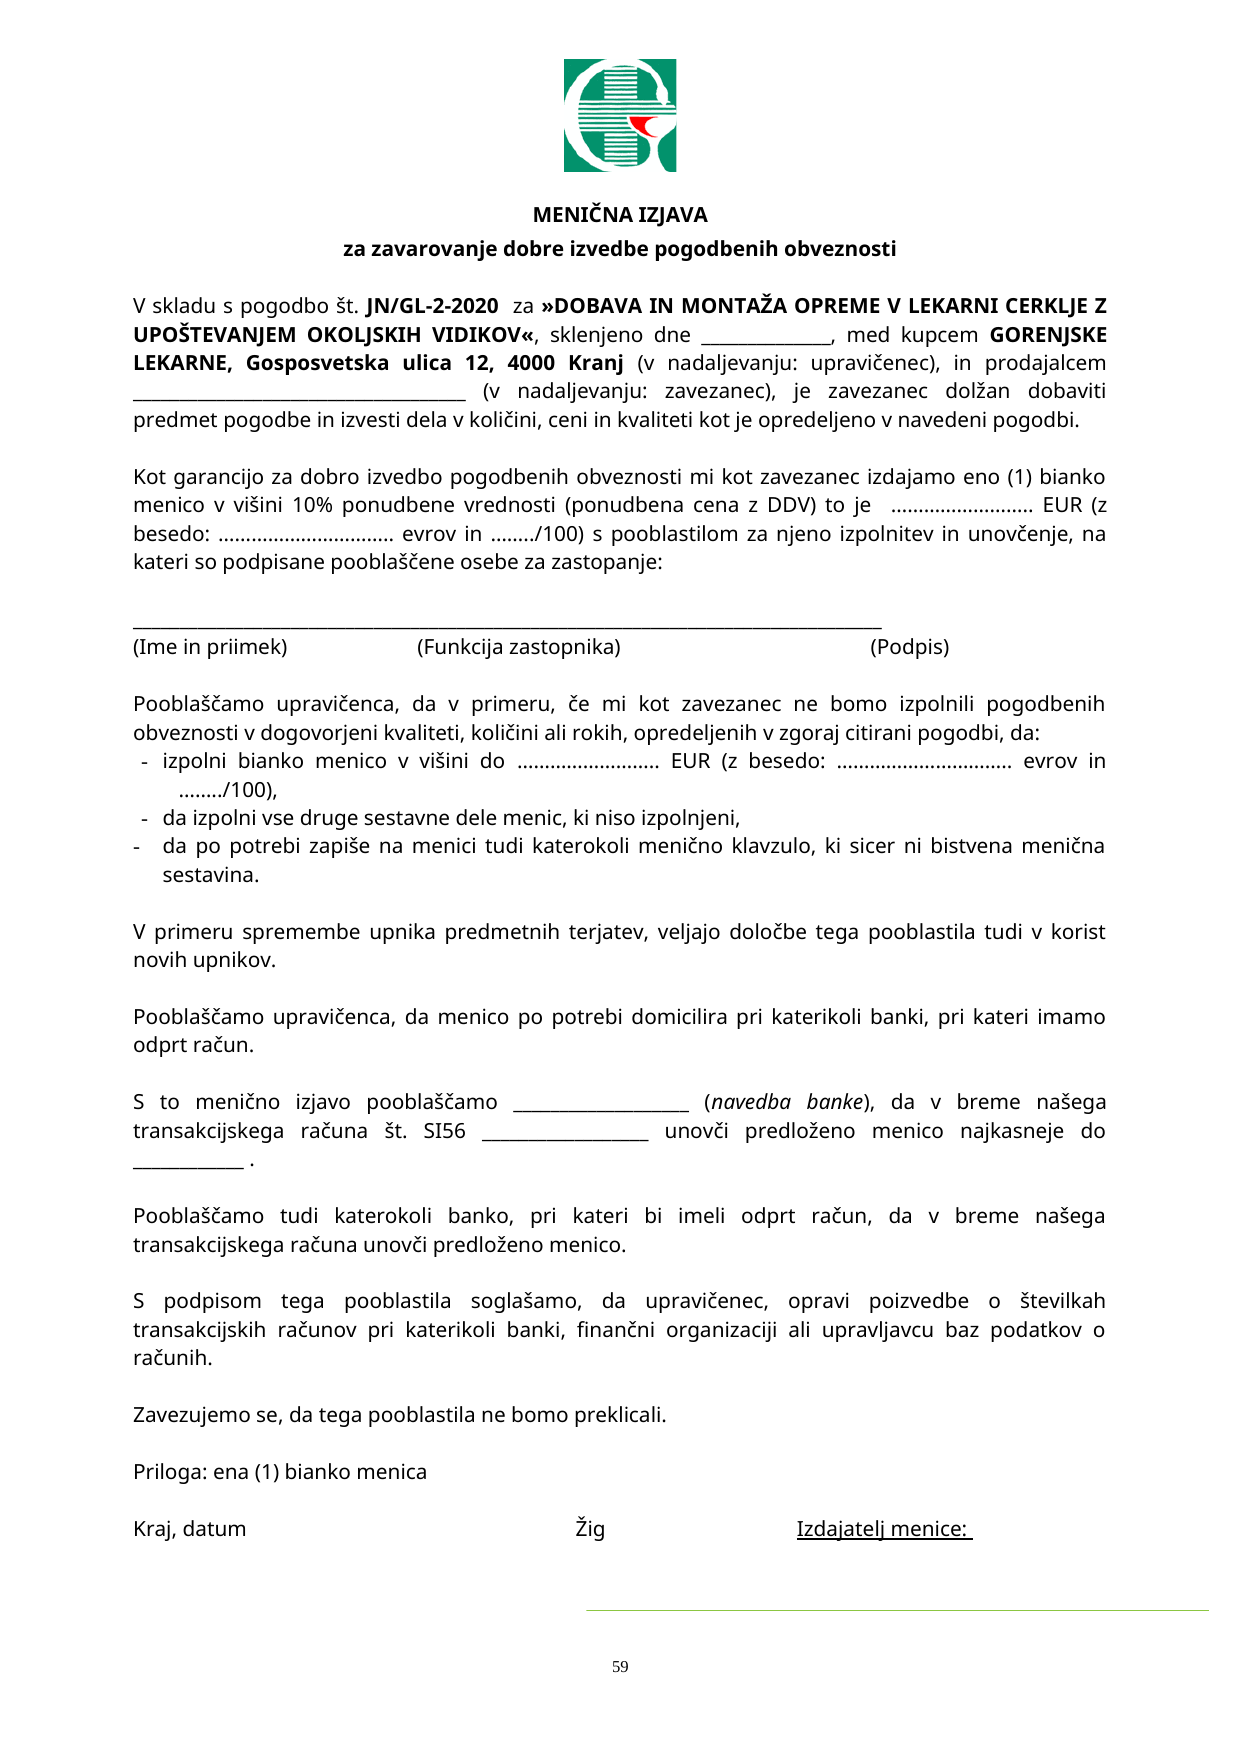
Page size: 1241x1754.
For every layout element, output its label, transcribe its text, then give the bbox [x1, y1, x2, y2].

text Kot garancijo za dobro izvedbo pogodbenih obveznosti mi kot zavezanec izdajamo eno (1) bianko menico v višini 10% ponudbene vrednosti (ponudbena cena z DDV) to je …………………….. EUR (z besedo: ………………………….. evrov in ……../100) s pooblastilom za njeno izpolnitev in unovčenje, na kateri so podpisane pooblaščene osebe za zastopanje: [133, 462, 1107, 576]
text S to menično izjavo pooblaščamo ___________________ (navedba banke), da v breme našega transakcijskega računa št. SI56 __________________ unovči predloženo menico najkasneje do ____________ . [133, 1087, 1107, 1173]
text Priloga: ena (1) bianko menica [133, 1457, 1107, 1486]
text za zavarovanje dobre izvedbe pogodbenih obveznosti [133, 234, 1107, 263]
text S podpisom tega pooblastila soglašamo, da upravičenec, opravi poizvedbe o številkah transakcijskih računov pri katerikoli banki, finančni organizaciji ali upravljavcu baz podatkov o računih. [133, 1287, 1107, 1372]
text (Ime in priimek) (Funkcija zastopnika) (Podpis) [133, 632, 1107, 661]
text MENIČNA IZJAVA [133, 200, 1107, 228]
list izpolni bianko menico v višini do …………………….. EUR (z besedo: ………………………….. evrov in ……../100), [141, 746, 1107, 803]
text V skladu s pogodbo št. JN/GL-2-2020 za »DOBAVA IN MONTAŽA OPREME V LEKARNI CERKLJE Z UPOŠTEVANJEM OKOLJSKIH VIDIKOV«, sklenjeno dne ______________, med kupcem GORENJSKE LEKARNE, Gosposvetska ulica 12, 4000 Kranj (v nadaljevanju: upravičenec), in prodajalcem ____________________________________ (v nadaljevanju: zavezanec), je zavezanec dolžan dobaviti predmet pogodbe in izvesti dela v količini, ceni in kvaliteti kot je opredeljeno v navedeni pogodbi. [133, 291, 1107, 433]
text _________________________________________________________________________________ [133, 604, 1107, 632]
list da po potrebi zapiše na menici tudi katerokoli menično klavzulo, ki sicer ni bistvena menična sestavina. [133, 832, 1107, 888]
list da izpolni vse druge sestavne dele menic, ki niso izpolnjeni, [141, 803, 1107, 832]
picture [564, 59, 677, 172]
text Pooblaščamo upravičenca, da v primeru, če mi kot zavezanec ne bomo izpolnili pogodbenih obveznosti v dogovorjeni kvaliteti, količini ali rokih, opredeljenih v zgoraj citirani pogodbi, da: [133, 689, 1107, 746]
text V primeru spremembe upnika predmetnih terjatev, veljajo določbe tega pooblastila tudi v korist novih upnikov. [133, 917, 1107, 974]
text Pooblaščamo tudi katerokoli banko, pri kateri bi imeli odprt račun, da v breme našega transakcijskega računa unovči predloženo menico. [133, 1201, 1107, 1258]
text Kraj, datum Žig Izdajatelj menice: [133, 1514, 1107, 1542]
text Pooblaščamo upravičenca, da menico po potrebi domicilira pri katerikoli banki, pri kateri imamo odprt račun. [133, 1002, 1107, 1059]
text Zavezujemo se, da tega pooblastila ne bomo preklicali. [133, 1400, 1107, 1429]
